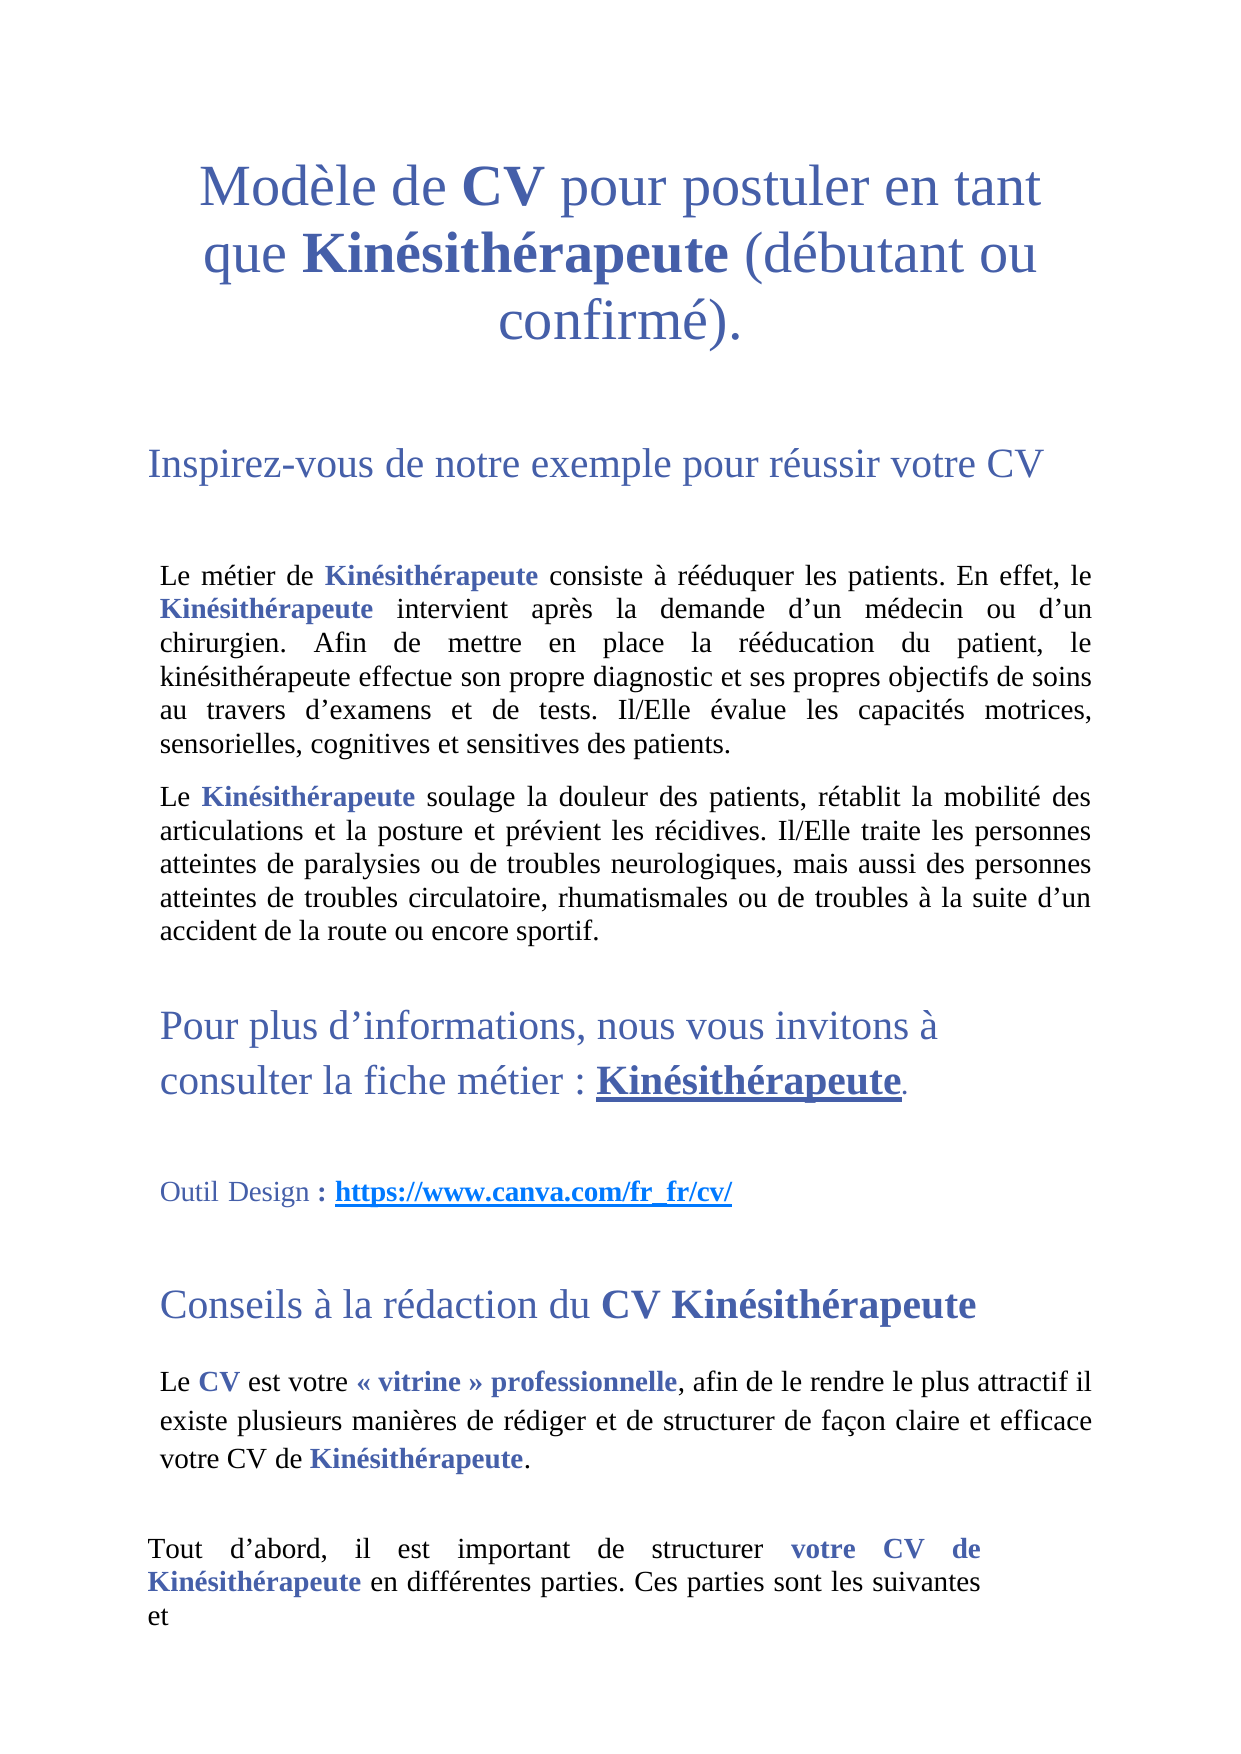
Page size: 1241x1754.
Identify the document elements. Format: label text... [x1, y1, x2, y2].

text Tout d’abord, il est important de structurer votre CV de Kinésithérapeute en différentes parties. Ces parties sont les suivantes et [147, 1531, 981, 1632]
text Le métier de Kinésithérapeute consiste à rééduquer les patients. En effet, le Kinésithérapeute intervient après la demande d’un médecin ou d’un chirurgien. Afin de mettre en place la rééducation du patient, le kinésithérapeute effectue son propre diagnostic et ses propres objectifs de soins au travers d’examens et de tests. Il/Elle évalue les capacités motrices, sensorielles, cognitives et sensitives des patients. [159, 558, 1092, 759]
text Outil Design : https://www.canva.com/fr_fr/cv/ [159, 1174, 1105, 1208]
text Le CV est votre « vitrine » professionnelle, afin de le rendre le plus attractif il existe plusieurs manières de rédiger et de structurer de façon claire et efficace votre CV de Kinésithérapeute. [159, 1364, 1093, 1475]
text Conseils à la rédaction du CV Kinésithérapeute [159, 1279, 1105, 1327]
text Le Kinésithérapeute soulage la douleur des patients, rétablit la mobilité des articulations et la posture et prévient les récidives. Il/Elle traite les personnes atteintes de paralysies ou de troubles neurologiques, mais aussi des personnes atteintes de troubles circulatoire, rhumatismales ou de troubles à la suite d’un accident de la route ou encore sportif. [159, 779, 1092, 947]
text Modèle de CV pour postuler en tant que Kinésithérapeute (débutant ou confirmé). [150, 150, 1091, 352]
subtitle Pour plus d’informations, nous vous invitons à consulter la fiche métier : Kinésithérapeute. [159, 1001, 940, 1104]
text Inspirez-vous de notre exemple pour réussir votre CV [147, 439, 1105, 487]
